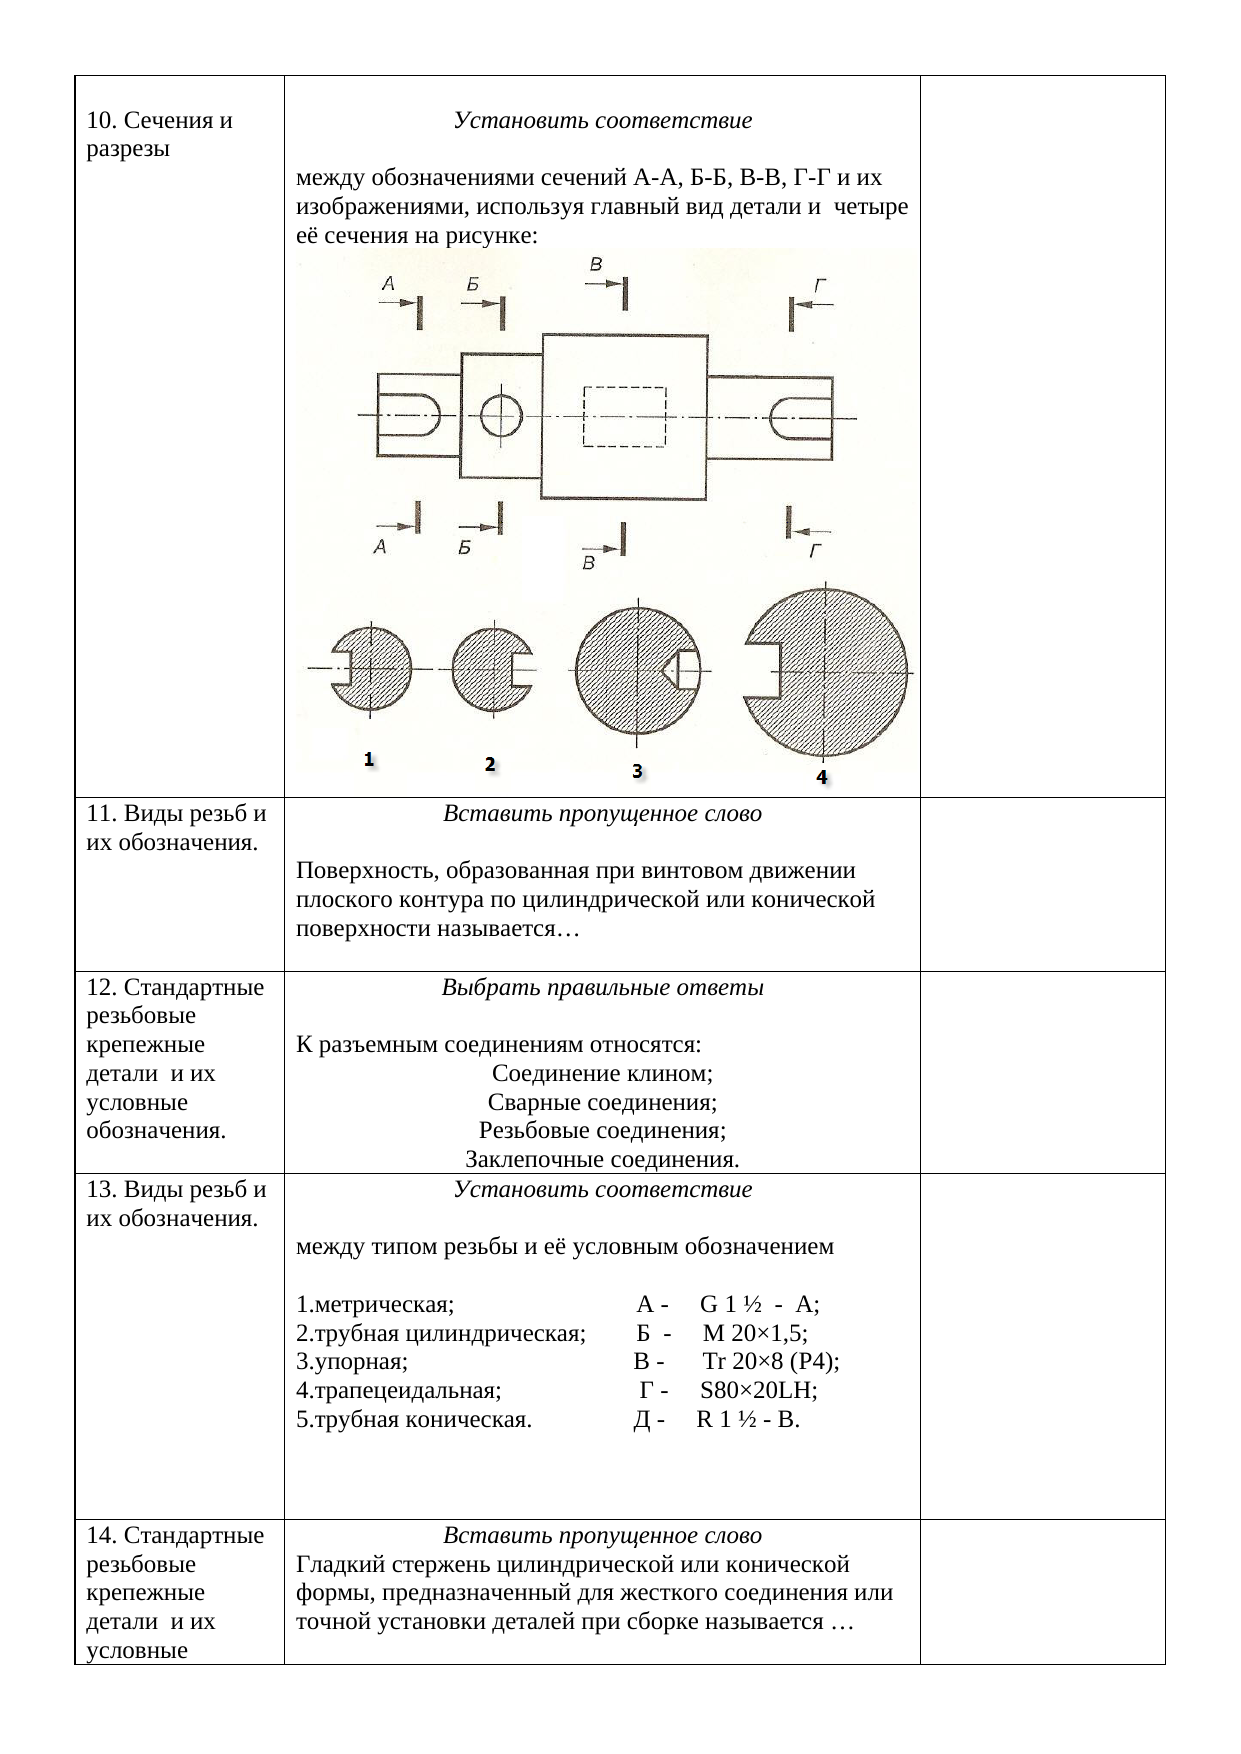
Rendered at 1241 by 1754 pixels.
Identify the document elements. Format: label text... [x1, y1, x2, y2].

table_cell [921, 972, 1165, 1173]
table_header [921, 76, 1165, 797]
table_cell Выбрать правильные ответы К разъемным соединениям относятся: Соединение клином; Сварные соединения; Резьбовые соединения; Заклепочные соединения. [285, 972, 920, 1173]
table_cell 13. Виды резьб и их обозначения. [76, 1174, 284, 1519]
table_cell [285, 1520, 920, 1664]
table_cell 12. Стандартные резьбовые крепежные детали и их условные обозначения. [76, 972, 284, 1173]
table_header Установить соответствие между обозначениями сечений А-А, Б-Б, В-В, Г-Г и их изображениями, используя главный вид детали и четыре её сечения на рисунке: [285, 76, 920, 797]
table_cell Вставить пропущенное слово Поверхность, образованная при винтовом движении плоского контура по цилиндрической или конической поверхности называется… [285, 798, 920, 971]
table_header 10. Сечения и разрезы [76, 76, 284, 797]
table_cell [921, 798, 1165, 971]
table_cell Установить соответствие между типом резьбы и её условным обозначением 1.метрическая; А - G 1 ½ - А; 2.трубная цилиндрическая; Б - М 20×1,5; 3.упорная; В - Tr 20×8 (P4); 4.трапецеидальная; Г - S80×20LH; 5.трубная коническая. Д - R 1 ½ - B. [285, 1174, 920, 1519]
table_cell [921, 1520, 1165, 1664]
table_cell [921, 1174, 1165, 1519]
table_cell 11. Виды резьб и их обозначения. [76, 798, 284, 971]
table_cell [76, 1520, 284, 1664]
picture [295, 248, 918, 797]
